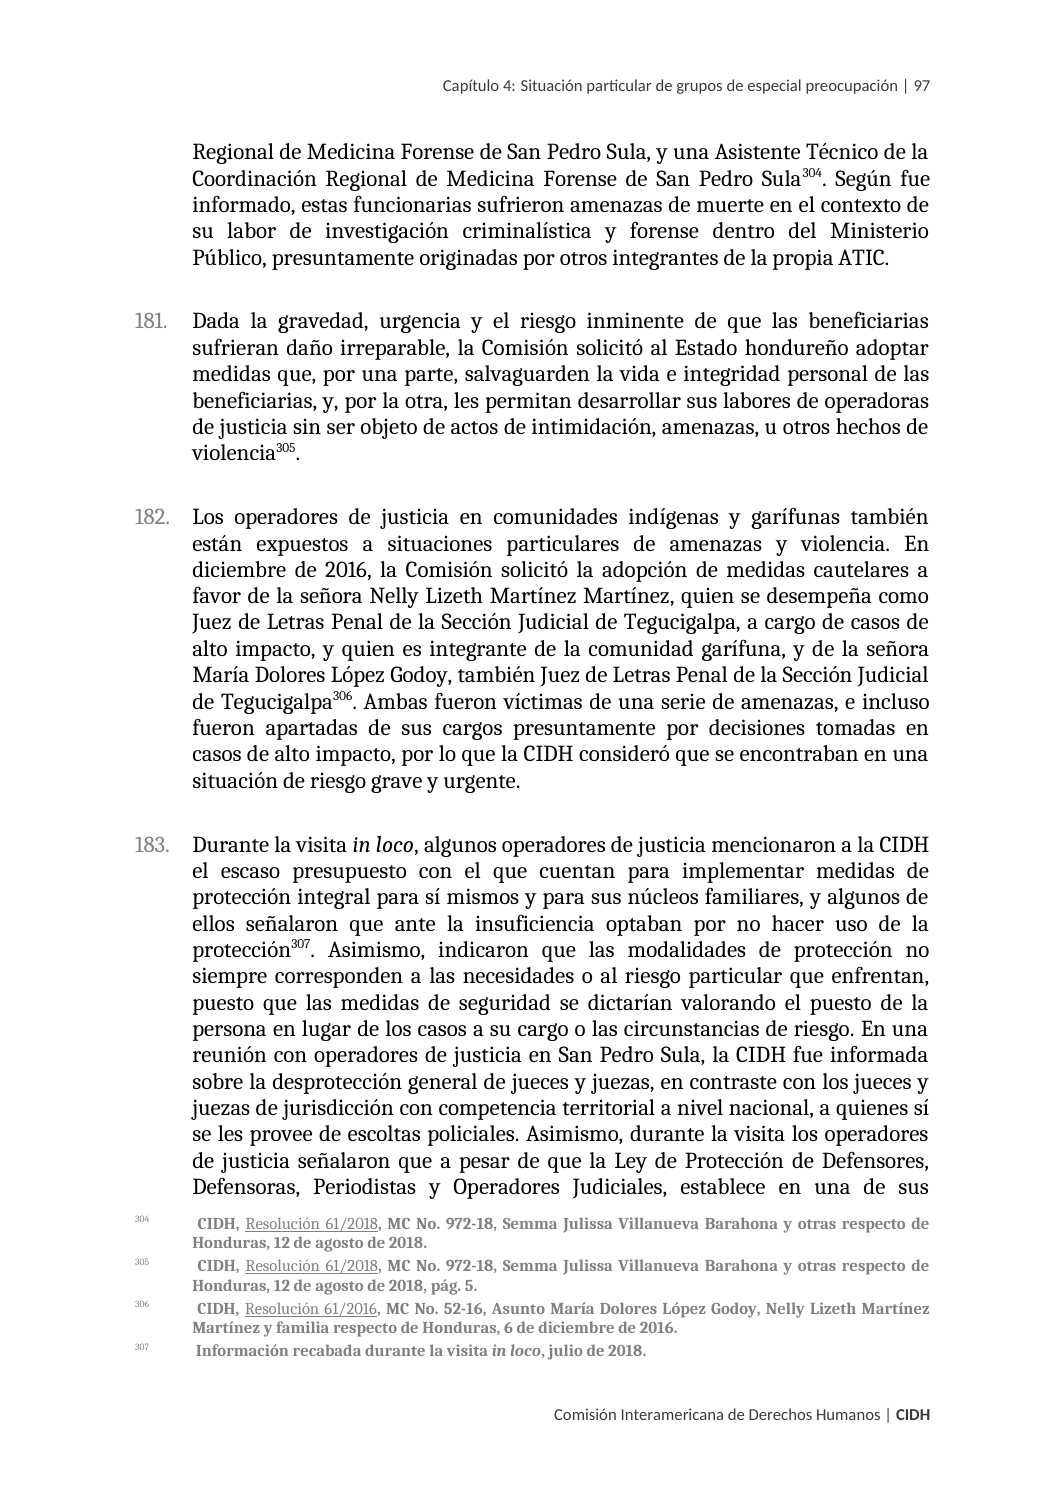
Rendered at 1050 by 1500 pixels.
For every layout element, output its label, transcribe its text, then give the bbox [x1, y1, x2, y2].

text Durante su visita al país en 2018, la Comisión observó con preocupación que aún persisten muchos de los problemas de violencia y amenazas a la independencia y la integridad personal de operadoras y operadores de justicia en Honduras. Al respecto, los operadores de justicia enfrentan amenazas de muerte, asesinatos, ataques, intimidaciones, acoso, amedrentamientos e injerencias que les dificultan desempeñar sus funciones con independencia e imparcialidad. Las amenazas contra los operadores de justicia han llegado hasta las más altas esferas del Estado, incluida la Agencia Técnica de Investigación Criminal (ATIC), dentro del Ministerio Público. En agosto de 2018, la CIDH decidió solicitar al Estado hondureño la adopción de medidas cautelares en beneficio de la Directora de Medicina Forense del Ministerio Público de Honduras, la Coordinadora Regional de Medicina Forense de San Pedro Sula, la Jefa del Departamento de Patología Forense de la Coordinación Regional de Medicina Forense de San Pedro Sula, y una Asistente Técnico de la Coordinación Regional de Medicina Forense de San Pedro Sula. Según fue informado, estas funcionarias sufrieron amenazas de muerte en el contexto de su labor de investigación criminalística y forense dentro del Ministerio Público, presuntamente originadas por otros integrantes de la propia ATIC. [135, 139, 930, 271]
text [135, 831, 930, 1200]
text Dada la gravedad, urgencia y el riesgo inminente de que las beneficiarias sufrieran daño irreparable, la Comisión solicitó al Estado hondureño adoptar medidas que, por una parte, salvaguarden la vida e integridad personal de las beneficiarias, y, por la otra, les permitan desarrollar sus labores de operadoras de justicia sin ser objeto de actos de intimidación, amenazas, u otros hechos de violencia. [135, 308, 930, 466]
text Los operadores de justicia en comunidades indígenas y garífunas también están expuestos a situaciones particulares de amenazas y violencia. En diciembre de 2016, la Comisión solicitó la adopción de medidas cautelares a favor de la señora Nelly Lizeth Martínez Martínez, quien se desempeña como Juez de Letras Penal de la Sección Judicial de Tegucigalpa, a cargo de casos de alto impacto, y quien es integrante de la comunidad garífuna, y de la señora María Dolores López Godoy, también Juez de Letras Penal de la Sección Judicial de Tegucigalpa. Ambas fueron víctimas de una serie de amenazas, e incluso fueron apartadas de sus cargos presuntamente por decisiones tomadas en casos de alto impacto, por lo que la CIDH consideró que se encontraban en una situación de riesgo grave y urgente. [135, 504, 930, 794]
